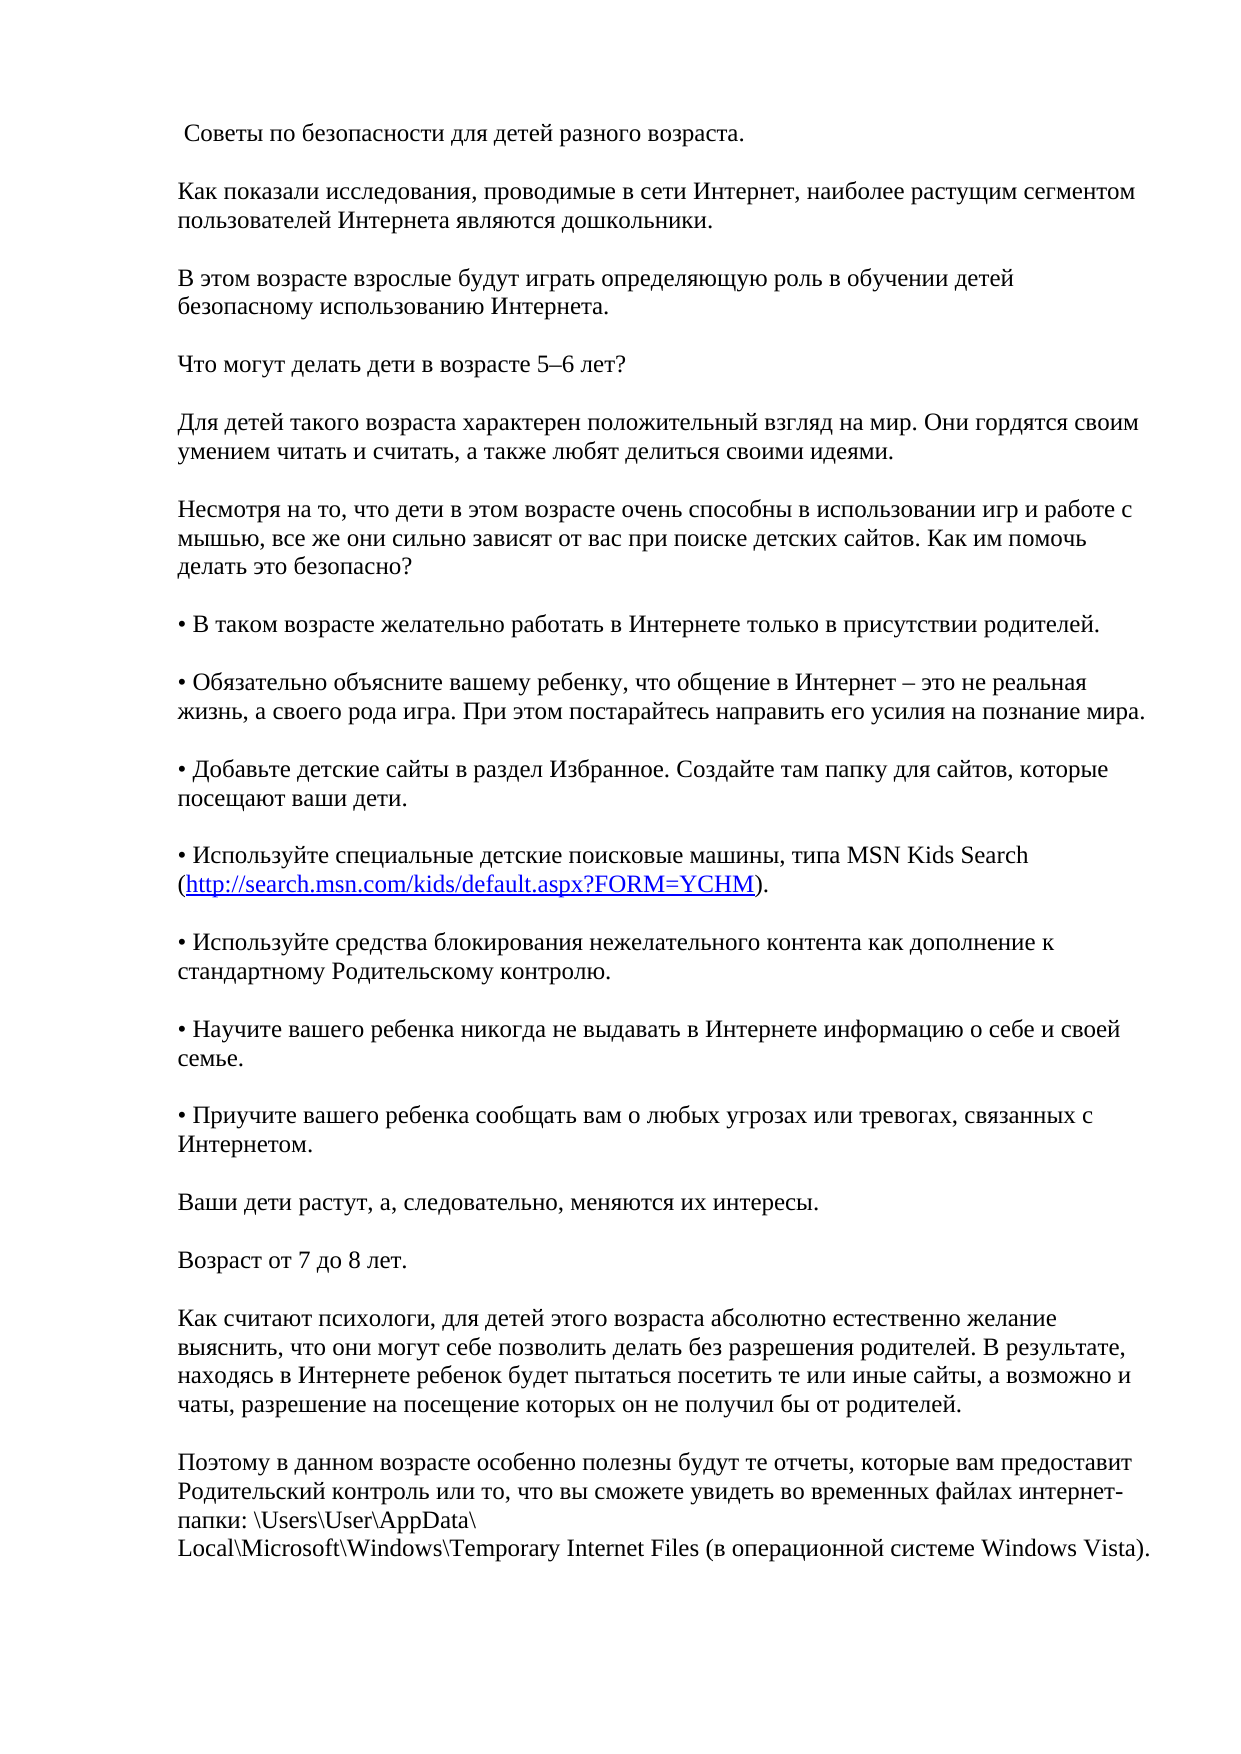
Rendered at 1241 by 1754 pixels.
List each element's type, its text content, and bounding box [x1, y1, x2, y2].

text Ваши дети растут, а, следовательно, меняются их интересы. [177, 1187, 1152, 1216]
text • В таком возрасте желательно работать в Интернете только в присутствии родителей. [177, 609, 1152, 638]
text Как показали исследования, проводимые в сети Интернет, наиболее растущим сегментом пользователей Интернета являются дошкольники. [177, 176, 1152, 233]
text В этом возрасте взрослые будут играть определяющую роль в обучении детей безопасному использованию Интернета. [177, 263, 1152, 320]
text Советы по безопасности для детей разного возраста. [177, 118, 1152, 147]
text Для детей такого возраста характерен положительный взгляд на мир. Они гордятся своим умением читать и считать, а также любят делиться своими идеями. [177, 407, 1152, 465]
text • Научите вашего ребенка никогда не выдавать в Интернете информацию о себе и своей семье. [177, 1014, 1152, 1071]
text Как считают психологи, для детей этого возраста абсолютно естественно желание выяснить, что они могут себе позволить делать без разрешения родителей. В результате, находясь в Интернете ребенок будет пытаться посетить те или иные сайты, а возможно и чаты, разрешение на посещение которых он не получил бы от родителей. [177, 1303, 1152, 1418]
text Возраст от 7 до 8 лет. [177, 1245, 1152, 1274]
text Что могут делать дети в возрасте 5–6 лет? [177, 349, 1152, 378]
text • Используйте средства блокирования нежелательного контента как дополнение к стандартному Родительскому контролю. [177, 927, 1152, 985]
text • Добавьте детские сайты в раздел Избранное. Создайте там папку для сайтов, которые посещают ваши дети. [177, 754, 1152, 811]
text • Обязательно объясните вашему ребенку, что общение в Интернет – это не реальная жизнь, а своего рода игра. При этом постарайтесь направить его усилия на познание мира. [177, 667, 1152, 725]
text Поэтому в данном возрасте особенно полезны будут те отчеты, которые вам предоставит Родительский контроль или то, что вы сможете увидеть во временных файлах интернет-папки: \Users\User\AppData\ Local\Microsoft\Windows\Temporary Internet Files (в операционной системе Windows Vista). [177, 1447, 1152, 1562]
text • Используйте специальные детские поисковые машины, типа MSN Kids Search (http://search.msn.com/kids/default.aspx?FORM=YCHM). [177, 841, 1152, 898]
text • Приучите вашего ребенка сообщать вам о любых угрозах или тревогах, связанных с Интернетом. [177, 1101, 1152, 1158]
text Несмотря на то, что дети в этом возрасте очень способны в использовании игр и работе с мышью, все же они сильно зависят от вас при поиске детских сайтов. Как им помочь делать это безопасно? [177, 494, 1152, 580]
